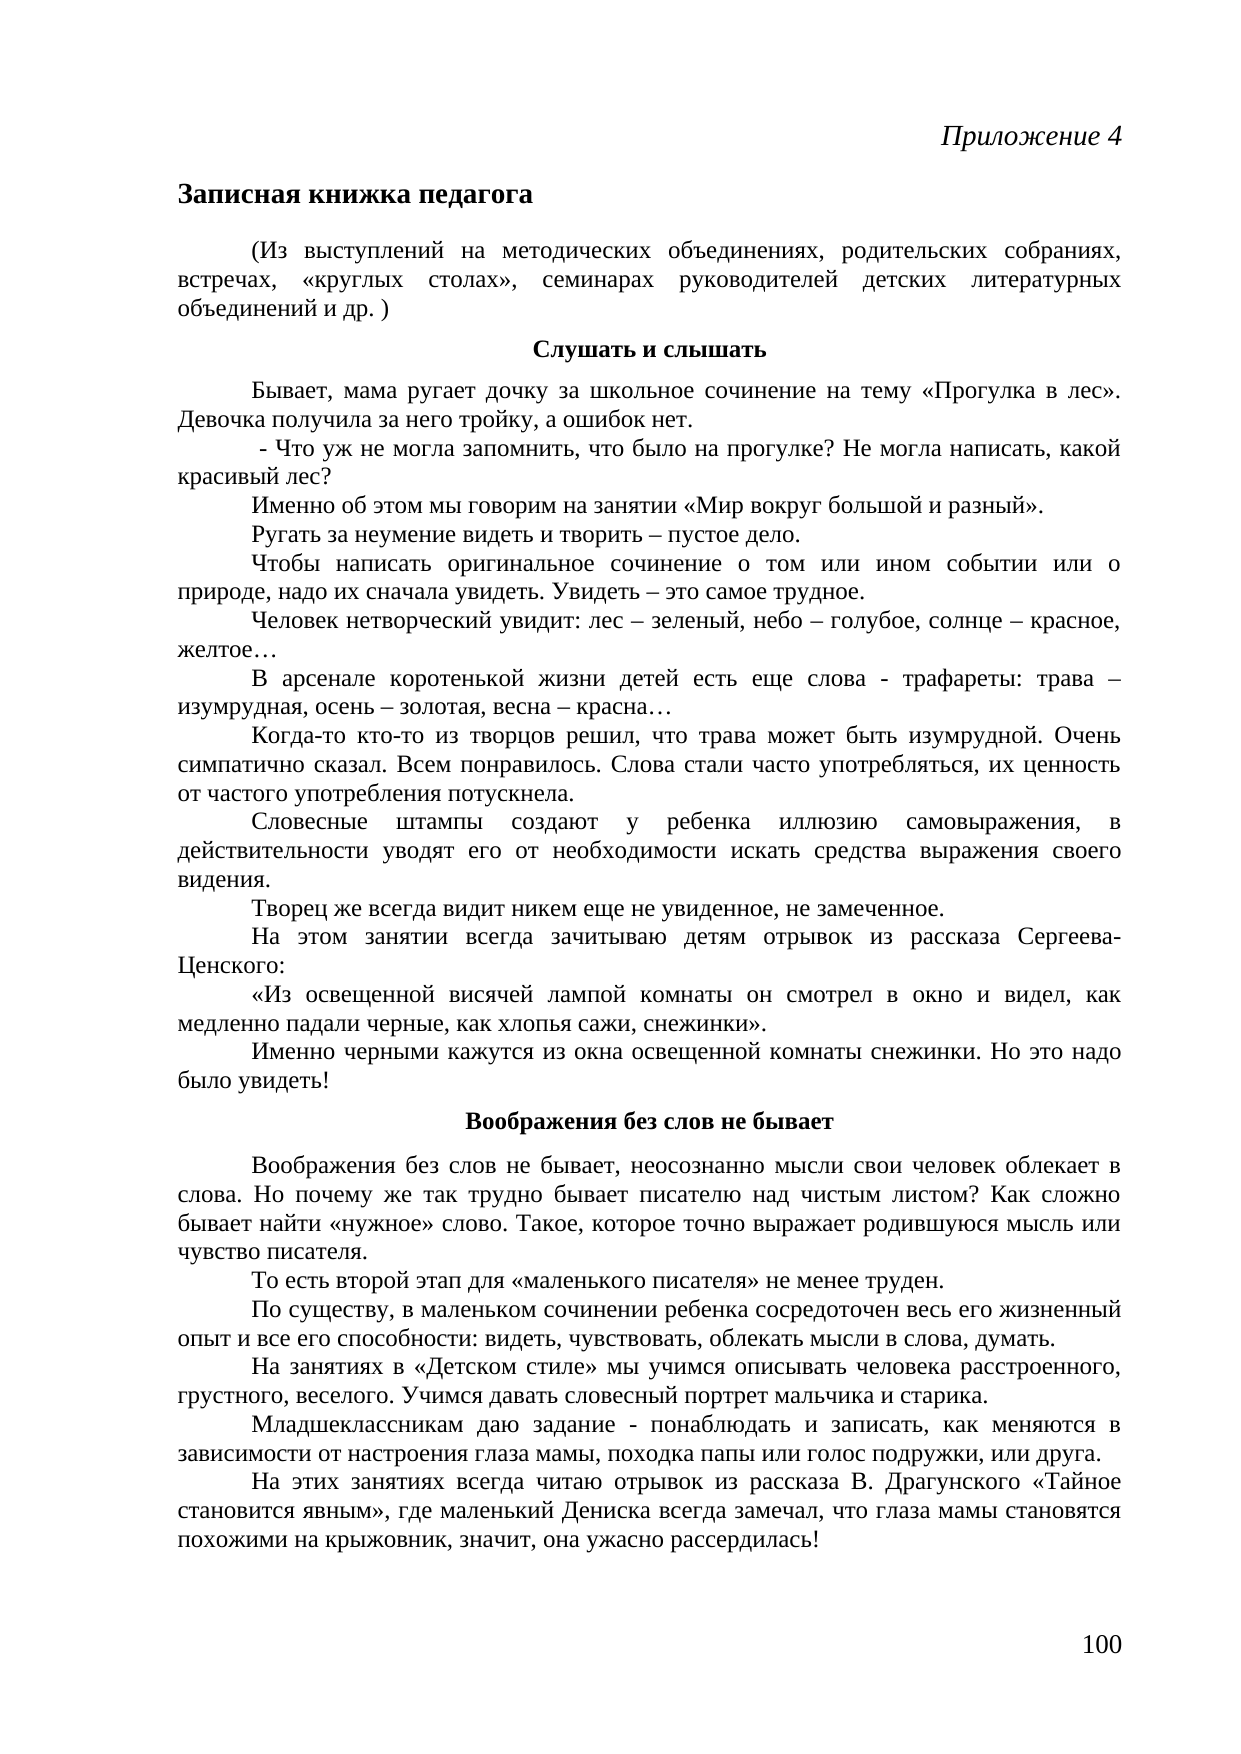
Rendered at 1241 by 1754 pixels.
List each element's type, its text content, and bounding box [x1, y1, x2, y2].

text На этих занятиях всегда читаю отрывок из рассказа В. Драгунского «Тайное становится явным», где маленький Дениска всегда замечал, что глаза мамы становятся похожими на крыжовник, значит, она ужасно рассердилась! [177, 1466, 1122, 1553]
text На этом занятии всегда зачитываю детям отрывок из рассказа Сергеева-Ценского: [177, 921, 1122, 979]
text На занятиях в «Детском стиле» мы учимся описывать человека расстроенного, грустного, веселого. Учимся давать словесный портрет мальчика и старика. [177, 1351, 1122, 1409]
title Приложение 4 [177, 118, 1122, 152]
text - Что уж не могла запомнить, что было на прогулке? Не могла написать, какой красивый лес? [177, 433, 1122, 490]
text То есть второй этап для «маленького писателя» не менее труден. [177, 1265, 1122, 1294]
text Словесные штампы создают у ребенка иллюзию самовыражения, в действительности уводят его от необходимости искать средства выражения своего видения. [177, 806, 1122, 893]
text Творец же всегда видит никем еще не увиденное, не замеченное. [177, 893, 1122, 921]
subtitle Записная книжка педагога [177, 177, 1122, 210]
text «Из освещенной висячей лампой комнаты он смотрел в окно и видел, как медленно падали черные, как хлопья сажи, снежинки». [177, 979, 1122, 1036]
text В арсенале коротенькой жизни детей есть еще слова - трафареты: трава – изумрудная, осень – золотая, весна – красна… [177, 663, 1122, 720]
text Слушать и слышать [177, 334, 1122, 363]
text (Из выступлений на методических объединениях, родительских собраниях, встречах, «круглых столах», семинарах руководителей детских литературных объединений и др. ) [177, 235, 1122, 321]
text Младшеклассникам даю задание - понаблюдать и записать, как меняются в зависимости от настроения глаза мамы, походка папы или голос подружки, или друга. [177, 1409, 1122, 1466]
text Человек нетворческий увидит: лес – зеленый, небо – голубое, солнце – красное, желтое… [177, 605, 1122, 663]
text Чтобы написать оригинальное сочинение о том или ином событии или о природе, надо их сначала увидеть. Увидеть – это самое трудное. [177, 548, 1122, 605]
text По существу, в маленьком сочинении ребенка сосредоточен весь его жизненный опыт и все его способности: видеть, чувствовать, облекать мысли в слова, думать. [177, 1294, 1122, 1351]
text Именно черными кажутся из окна освещенной комнаты снежинки. Но это надо было увидеть! [177, 1036, 1122, 1094]
text Именно об этом мы говорим на занятии «Мир вокруг большой и разный». [177, 490, 1122, 519]
text Ругать за неумение видеть и творить – пустое дело. [177, 519, 1122, 548]
text Воображения без слов не бывает [177, 1106, 1122, 1135]
text Воображения без слов не бывает, неосознанно мысли свои человек облекает в слова. Но почему же так трудно бывает писателю над чистым листом? Как сложно бывает найти «нужное» слово. Такое, которое точно выражает родившуюся мысль или чувство писателя. [177, 1150, 1122, 1265]
text Когда-то кто-то из творцов решил, что трава может быть изумрудной. Очень симпатично сказал. Всем понравилось. Слова стали часто употребляться, их ценность от частого употребления потускнела. [177, 720, 1122, 806]
text Бывает, мама ругает дочку за школьное сочинение на тему «Прогулка в лес». Девочка получила за него тройку, а ошибок нет. [177, 375, 1122, 433]
